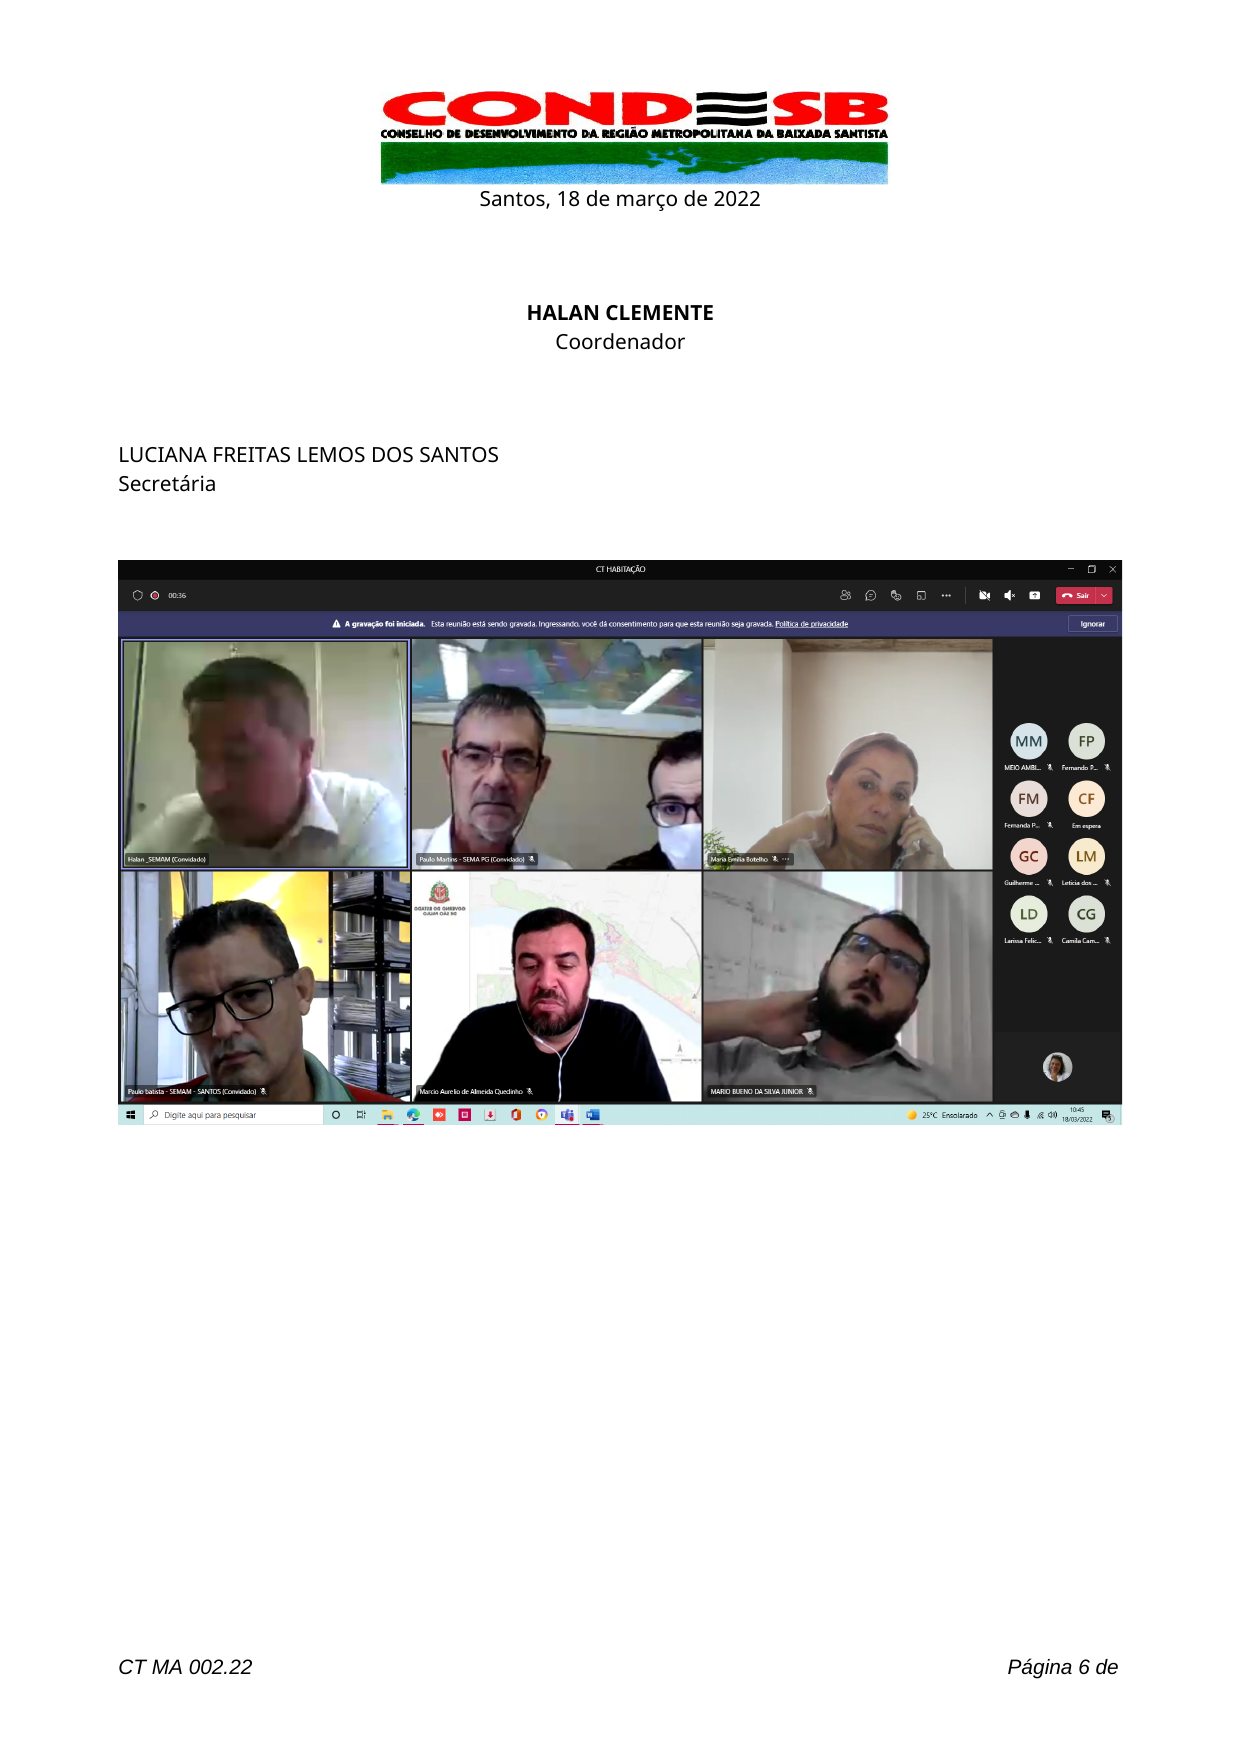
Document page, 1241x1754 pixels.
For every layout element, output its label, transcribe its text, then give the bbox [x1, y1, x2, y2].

text HALAN CLEMENTE [118, 298, 1122, 327]
text LUCIANA FREITAS LEMOS DOS SANTOS [118, 441, 1122, 469]
picture [118, 560, 1123, 1125]
picture [380, 91, 891, 185]
text Santos, 18 de março de 2022 [118, 148, 1122, 213]
text Secretária [118, 469, 1122, 497]
text Coordenador [118, 327, 1122, 355]
